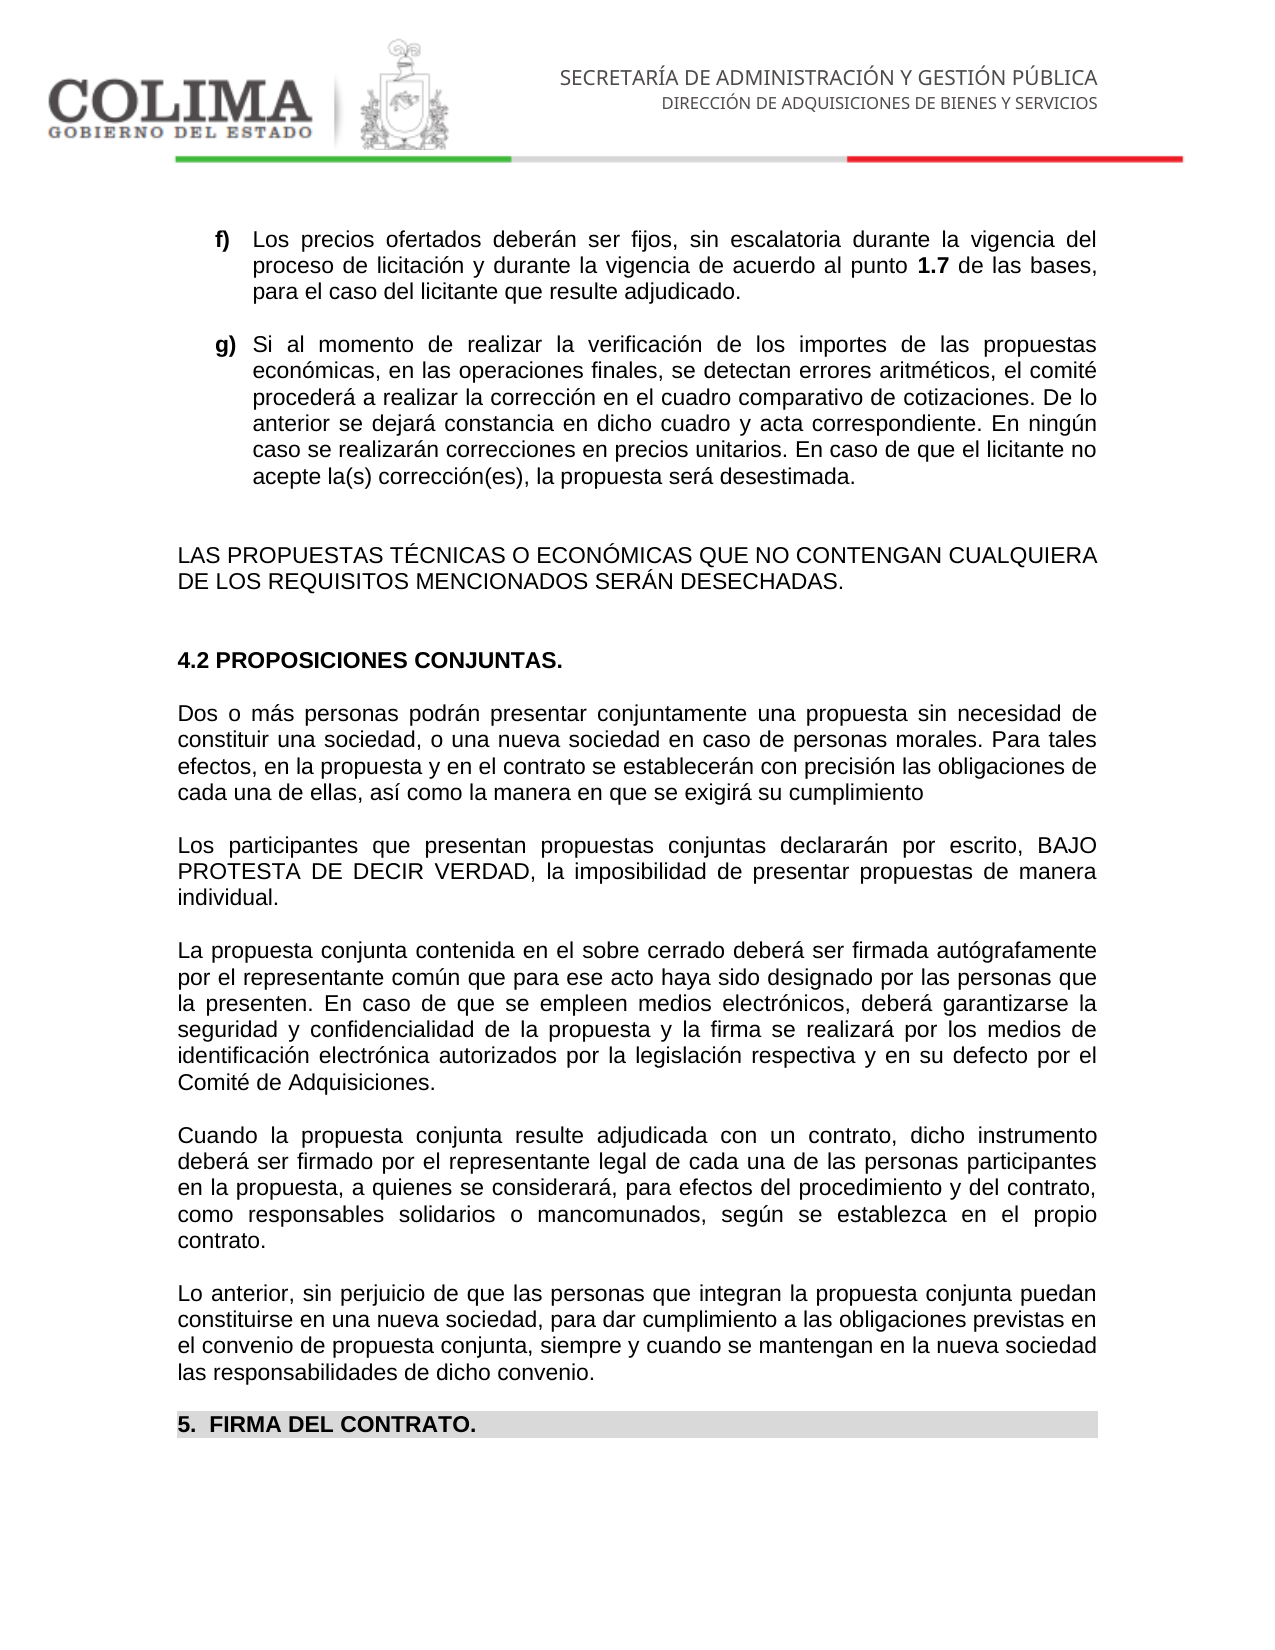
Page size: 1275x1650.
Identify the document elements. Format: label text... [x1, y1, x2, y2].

text Los participantes que presentan propuestas conjuntas declararán por escrito, BAJO PROTESTA DE DECIR VERDAD, la imposibilidad de presentar propuestas de manera individual. [177, 832, 1098, 911]
text 5. FIRMA DEL CONTRATO. [177, 1411, 1098, 1438]
text Cuando la propuesta conjunta resulte adjudicada con un contrato, dicho instrumento deberá ser firmado por el representante legal de cada una de las personas participantes en la propuesta, a quienes se considerará, para efectos del procedimiento y del contrato, como responsables solidarios o mancomunados, según se establezca en el propio contrato. [177, 1122, 1098, 1253]
text Lo anterior, sin perjuicio de que las personas que integran la propuesta conjunta puedan constituirse en una nueva sociedad, para dar cumplimiento a las obligaciones previstas en el convenio de propuesta conjunta, siempre y cuando se mantengan en la nueva sociedad las responsabilidades de dicho convenio. [177, 1280, 1098, 1385]
text La propuesta conjunta contenida en el sobre cerrado deberá ser firmada autógrafamente por el representante común que para ese acto haya sido designado por las personas que la presenten. En caso de que se empleen medios electrónicos, deberá garantizarse la seguridad y confidencialidad de la propuesta y la firma se realizará por los medios de identificación electrónica autorizados por la legislación respectiva y en su defecto por el Comité de Adquisiciones. [177, 937, 1098, 1095]
text Dos o más personas podrán presentar conjuntamente una propuesta sin necesidad de constituir una sociedad, o una nueva sociedad en caso de personas morales. Para tales efectos, en la propuesta y en el contrato se establecerán con precisión las obligaciones de cada una de ellas, así como la manera en que se exigirá su cumplimiento [177, 700, 1098, 805]
list Los precios ofertados deberán ser fijos, sin escalatoria durante la vigencia del proceso de licitación y durante la vigencia de acuerdo al punto 1.7 de las bases, para el caso del licitante que resulte adjudicado. [215, 226, 1098, 304]
picture [36, 36, 1189, 171]
text 4.2 PROPOSICIONES CONJUNTAS. [177, 647, 1098, 673]
text LAS PROPUESTAS TÉCNICAS O ECONÓMICAS QUE NO CONTENGAN CUALQUIERA DE LOS REQUISITOS MENCIONADOS SERÁN DESECHADAS. [177, 542, 1098, 594]
list Si al momento de realizar la verificación de los importes de las propuestas económicas, en las operaciones finales, se detectan errores aritméticos, el comité procederá a realizar la corrección en el cuadro comparativo de cotizaciones. De lo anterior se dejará constancia en dicho cuadro y acta correspondiente. En ningún caso se realizarán correcciones en precios unitarios. En caso de que el licitante no acepte la(s) corrección(es), la propuesta será desestimada. [215, 331, 1098, 489]
